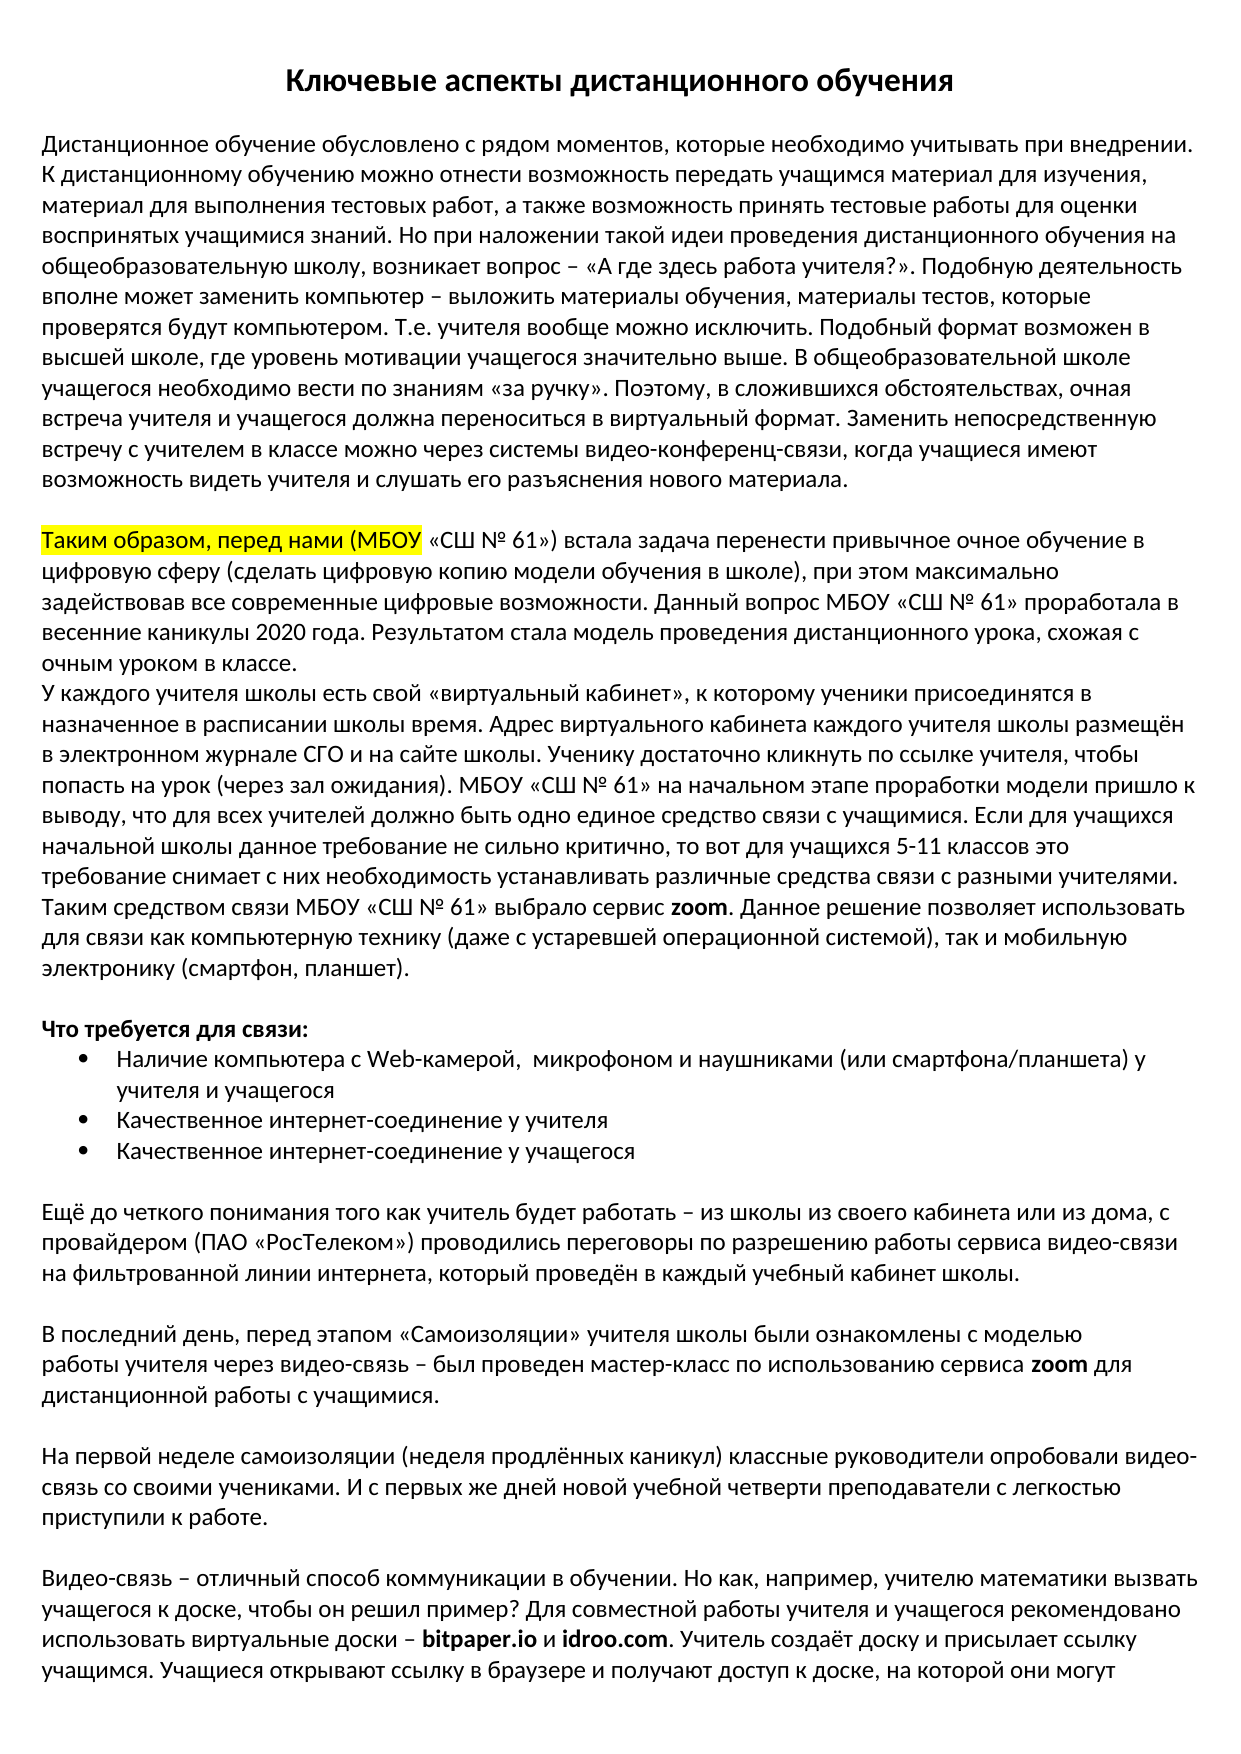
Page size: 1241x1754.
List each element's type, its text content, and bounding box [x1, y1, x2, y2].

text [41, 1562, 1199, 1684]
text Ещё до четкого понимания того как учитель будет работать – из школы из своего кабинета или из дома, с провайдером (ПАО «РосТелеком») проводились переговоры по разрешению работы сервиса видео-связи на фильтрованной линии интернета, который проведён в каждый учебный кабинет школы. [41, 1196, 1199, 1288]
text У каждого учителя школы есть свой «виртуальный кабинет», к которому ученики присоединятся в назначенное в расписании школы время. Адрес виртуального кабинета каждого учителя школы размещён в электронном журнале СГО и на сайте школы. Ученику достаточно кликнуть по ссылке учителя, чтобы попасть на урок (через зал ожидания). МБОУ «СШ № 61» на начальном этапе проработки модели пришло к выводу, что для всех учителей должно быть одно единое средство связи с учащимися. Если для учащихся начальной школы данное требование не сильно критично, то вот для учащихся 5-11 классов это требование снимает с них необходимость устанавливать различные средства связи с разными учителями. Таким средством связи МБОУ «СШ № 61» выбрало сервис zoom. Данное решение позволяет использовать для связи как компьютерную технику (даже с устаревшей операционной системой), так и мобильную электронику (смартфон, планшет). [41, 677, 1199, 982]
text Ключевые аспекты дистанционного обучения [41, 59, 1199, 100]
list Качественное интернет-соединение у учителя [79, 1104, 1199, 1135]
text На первой неделе самоизоляции (неделя продлённых каникул) классные руководители опробовали видео-связь со своими учениками. И с первых же дней новой учебной четверти преподаватели с легкостью приступили к работе. [41, 1440, 1199, 1532]
text К дистанционному обучению можно отнести возможность передать учащимся материал для изучения, материал для выполнения тестовых работ, а также возможность принять тестовые работы для оценки воспринятых учащимися знаний. Но при наложении такой идеи проведения дистанционного обучения на общеобразовательную школу, возникает вопрос – «А где здесь работа учителя?». Подобную деятельность вполне может заменить компьютер – выложить материалы обучения, материалы тестов, которые проверятся будут компьютером. Т.е. учителя вообще можно исключить. Подобный формат возможен в высшей школе, где уровень мотивации учащегося значительно выше. В общеобразовательной школе учащегося необходимо вести по знаниям «за ручку». Поэтому, в сложившихся обстоятельствах, очная встреча учителя и учащегося должна переноситься в виртуальный формат. Заменить непосредственную встречу c учителем в классе можно через системы видео-конференц-связи, когда учащиеся имеют возможность видеть учителя и слушать его разъяснения нового материала. [41, 158, 1199, 494]
text Дистанционное обучение обусловлено с рядом моментов, которые необходимо учитывать при внедрении. [41, 128, 1199, 158]
text работы учителя через видео-связь – был проведен мастер-класс по использованию сервиса zoom для дистанционной работы с учащимися. [41, 1349, 1199, 1410]
list Качественное интернет-соединение у учащегося [79, 1135, 1199, 1166]
text В последний день, перед этапом «Самоизоляции» учителя школы были ознакомлены с моделью [41, 1318, 1199, 1349]
text Что требуется для связи: [41, 1013, 1199, 1043]
list Наличие компьютера с Web-камерой, микрофоном и наушниками (или смартфона/планшета) у учителя и учащегося [79, 1043, 1199, 1104]
text Таким образом, перед нами (МБОУ «СШ № 61») встала задача перенести привычное очное обучение в цифровую сферу (сделать цифровую копию модели обучения в школе), при этом максимально задействовав все современные цифровые возможности. Данный вопрос МБОУ «СШ № 61» проработала в весенние каникулы 2020 года. Результатом стала модель проведения дистанционного урока, схожая с очным уроком в классе. [41, 524, 1199, 677]
